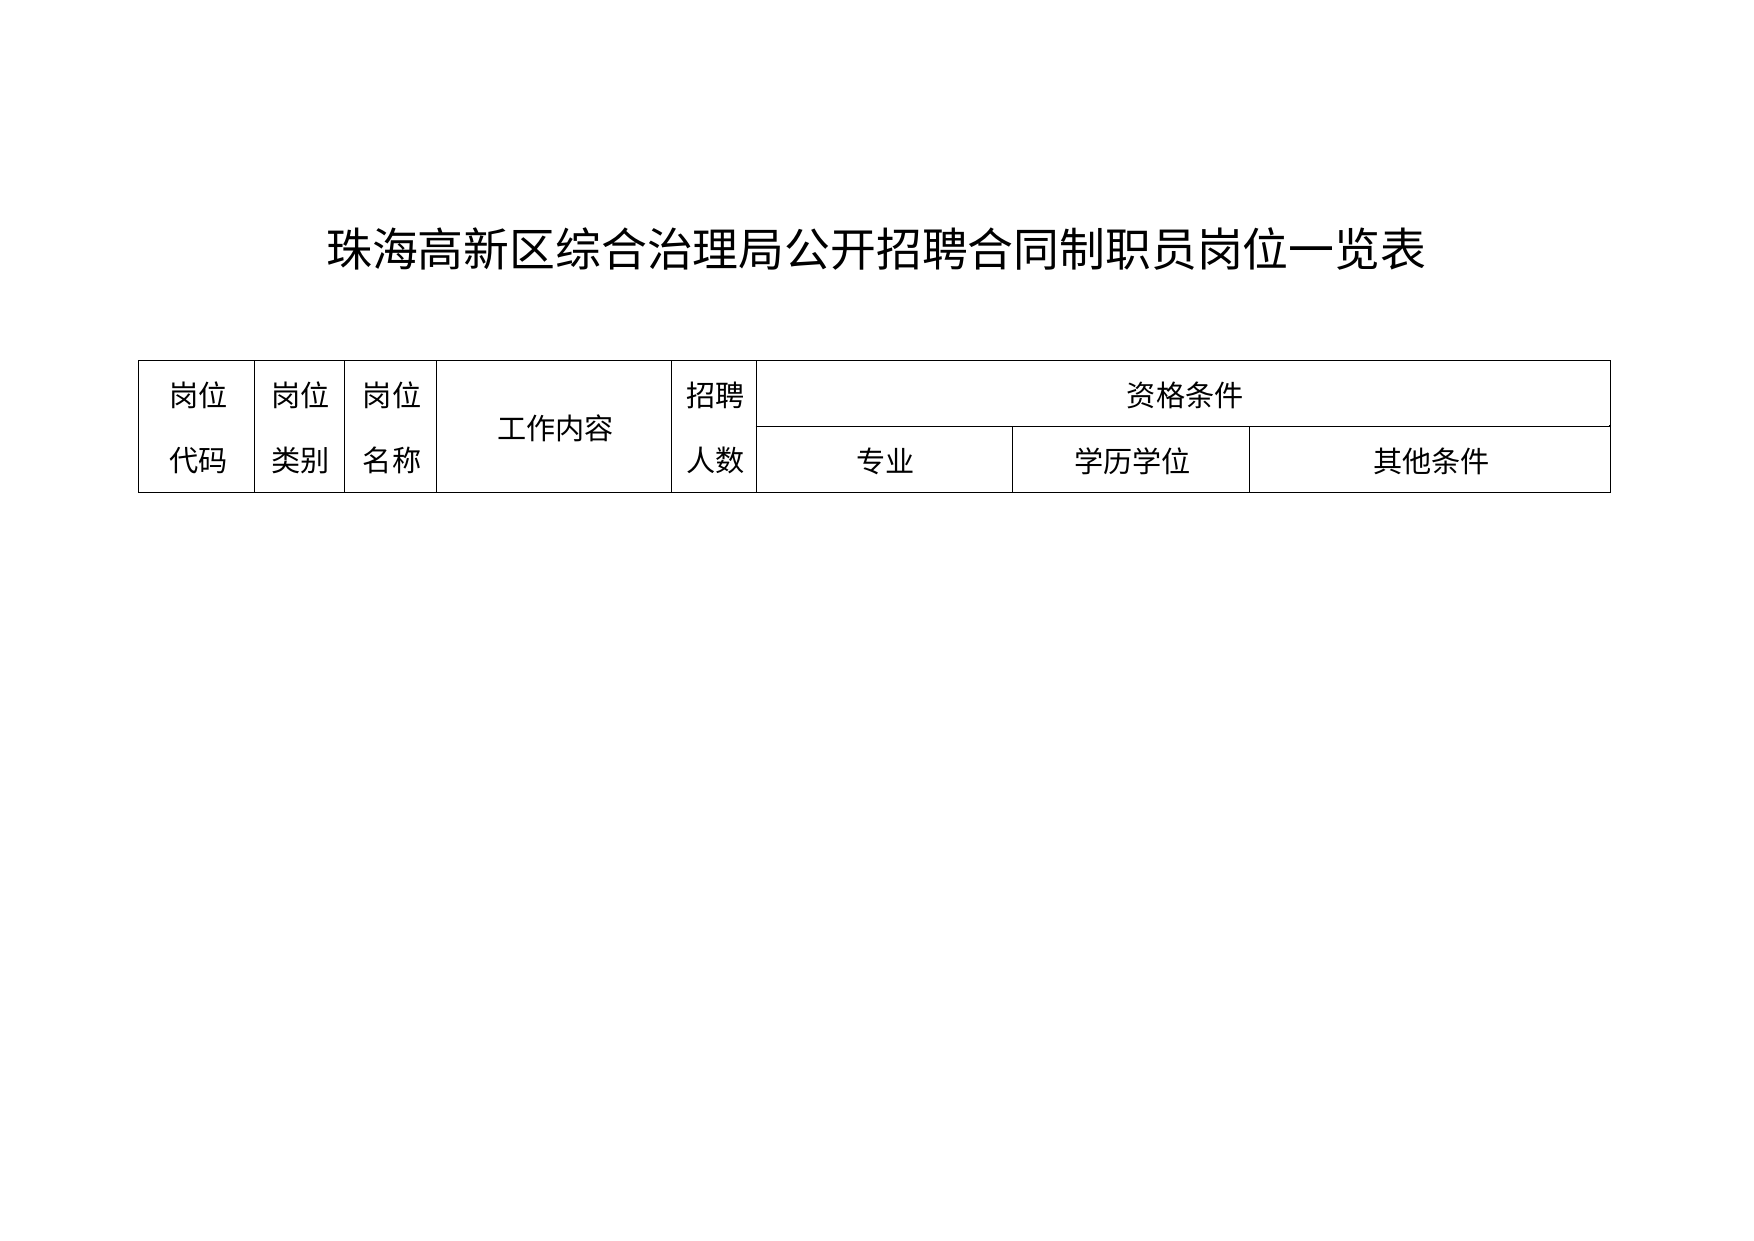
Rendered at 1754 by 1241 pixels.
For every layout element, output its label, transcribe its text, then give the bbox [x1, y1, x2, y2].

table_header 招聘 人数 [672, 361, 756, 492]
text 珠海高新区综合治理局公开招聘合同制职员岗位一览表 [148, 198, 1604, 295]
table_header 工作内容 [437, 361, 671, 492]
table_header 岗位 名称 [345, 361, 436, 492]
table_cell 其他条件 [1250, 427, 1610, 492]
table_header 资格条件 [757, 361, 1610, 426]
table_header 岗位 代码 [139, 361, 254, 492]
table_cell 专业 [757, 427, 1012, 492]
table_header 岗位 类别 [255, 361, 344, 492]
table_cell 学历学位 [1013, 427, 1249, 492]
